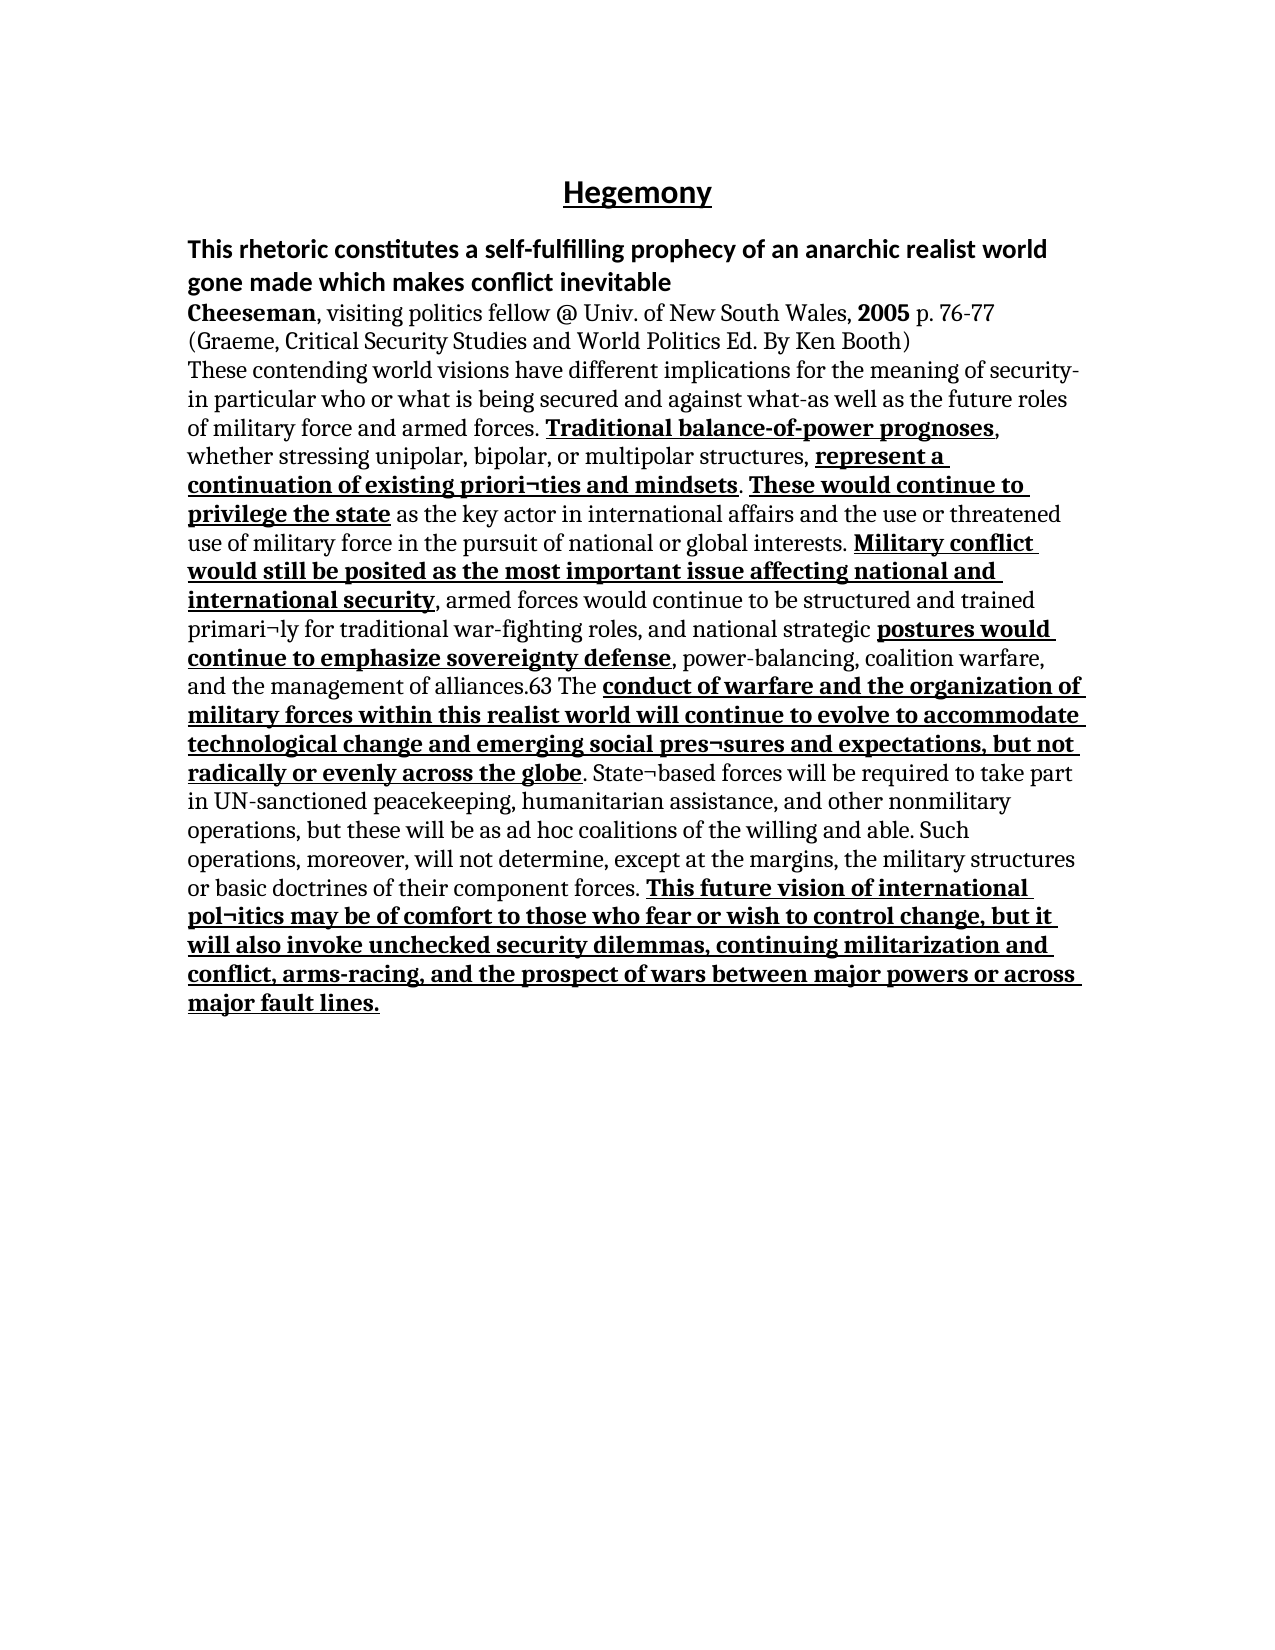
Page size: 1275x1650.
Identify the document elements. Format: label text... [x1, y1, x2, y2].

subtitle Hegemony [187, 171, 1087, 212]
text These contending world visions have different implications for the meaning of security-in particular who or what is being secured and against what-as well as the future roles of military force and armed forces. Traditional balance-of-power prognoses, whether stressing unipolar, bipolar, or multipolar structures, represent a continuation of existing priori¬ties and mindsets. These would continue to privilege the state as the key actor in international affairs and the use or threatened use of military force in the pursuit of national or global interests. Military conflict would still be posited as the most important issue affecting national and international security, armed forces would continue to be structured and trained primari¬ly for traditional war-fighting roles, and national strategic postures would continue to emphasize sovereignty defense, power-balancing, coalition warfare, and the management of alliances.63 The conduct of warfare and the organization of military forces within this realist world will continue to evolve to accommodate technological change and emerging social pres¬sures and expectations, but not radically or evenly across the globe. State¬based forces will be required to take part in UN-sanctioned peacekeeping, humanitarian assistance, and other nonmilitary operations, but these will be as ad hoc coalitions of the willing and able. Such operations, moreover, will not determine, except at the margins, the military structures or basic doctrines of their component forces. This future vision of international pol¬itics may be of comfort to those who fear or wish to control change, but it will also invoke unchecked security dilemmas, continuing militarization and conflict, arms-racing, and the prospect of wars between major powers or across major fault lines. [187, 356, 1087, 1017]
text (Graeme, Critical Security Studies and World Politics Ed. By Ken Booth) [187, 327, 1087, 356]
subtitle This rhetoric constitutes a self-fulfilling prophecy of an anarchic realist world gone made which makes conflict inevitable [187, 232, 1087, 298]
text Cheeseman, visiting politics fellow @ Univ. of New South Wales, 2005 p. 76-77 [187, 298, 1087, 327]
